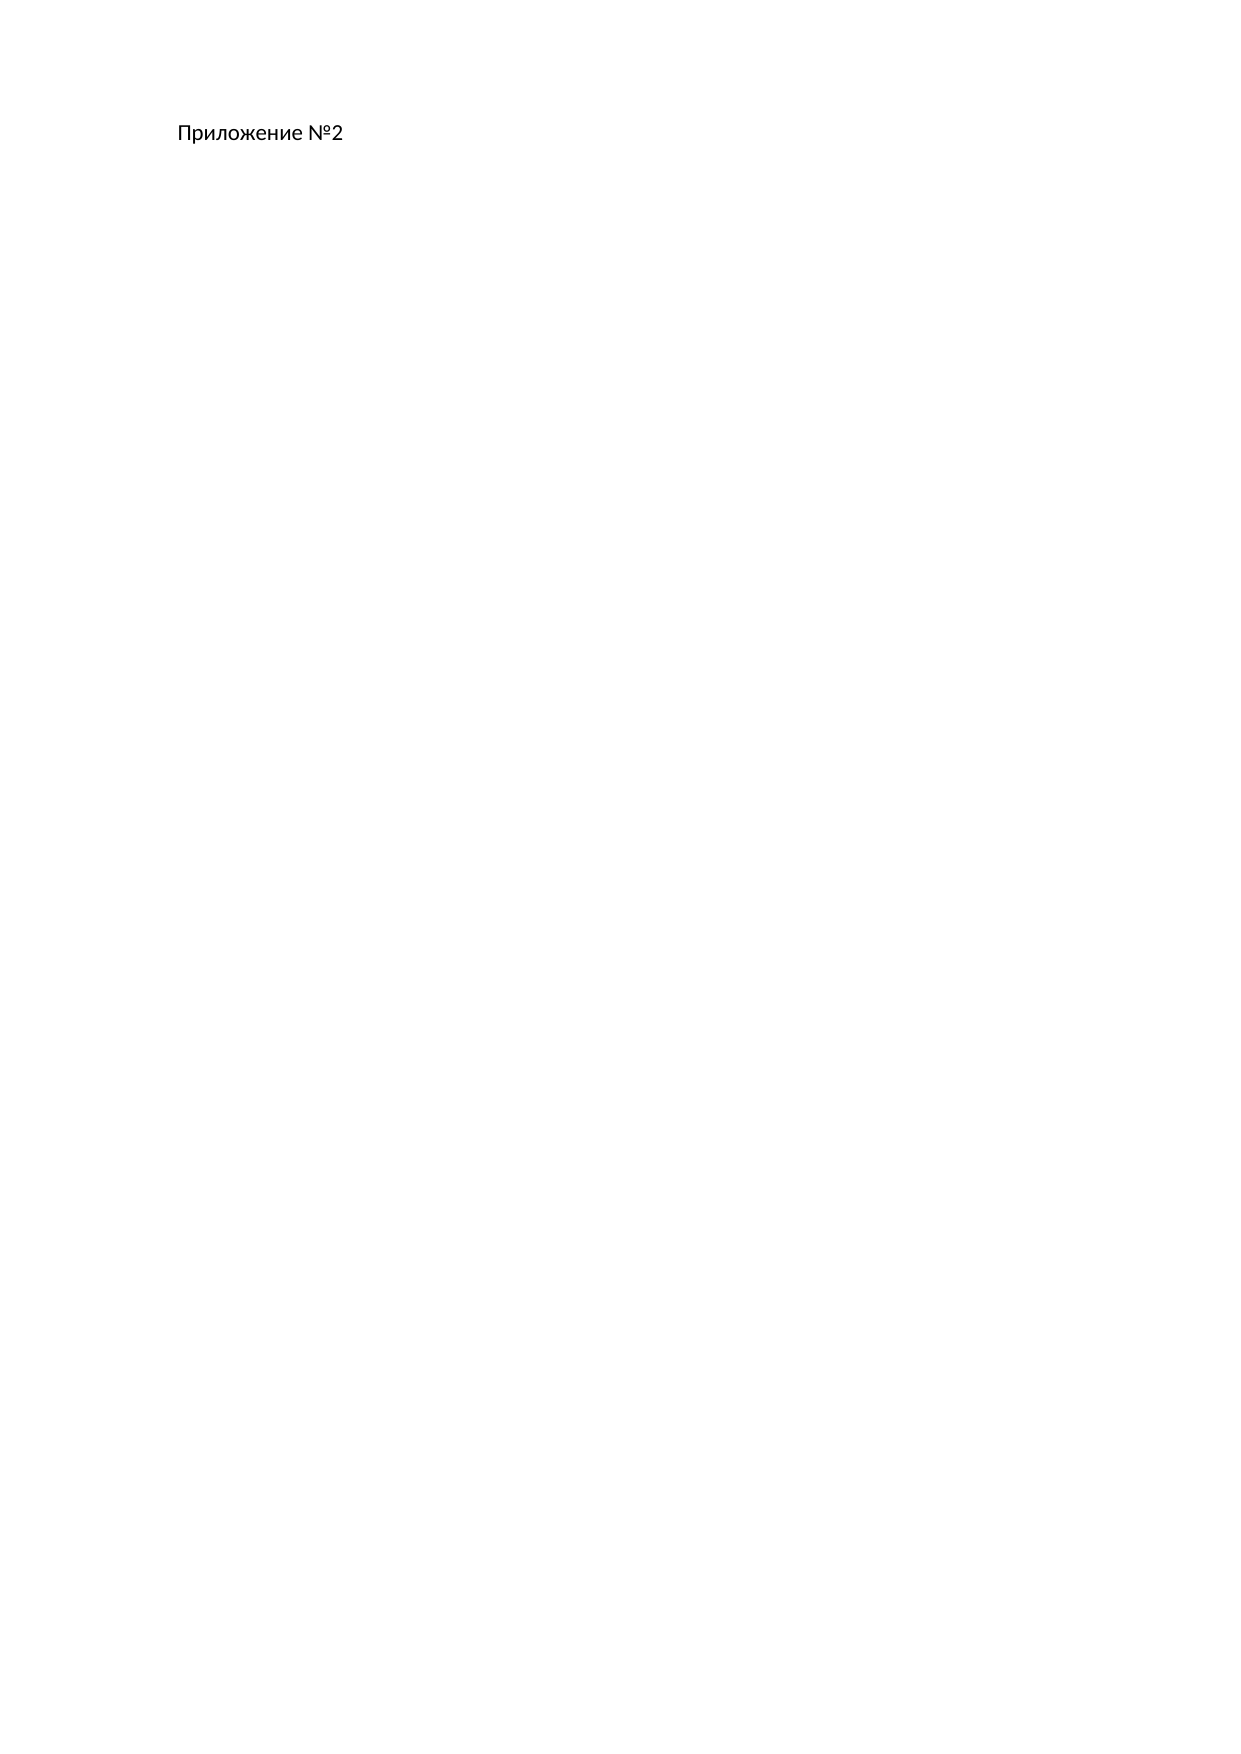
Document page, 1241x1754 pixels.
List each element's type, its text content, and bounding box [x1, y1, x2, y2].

text Приложение №2 [177, 118, 1152, 146]
